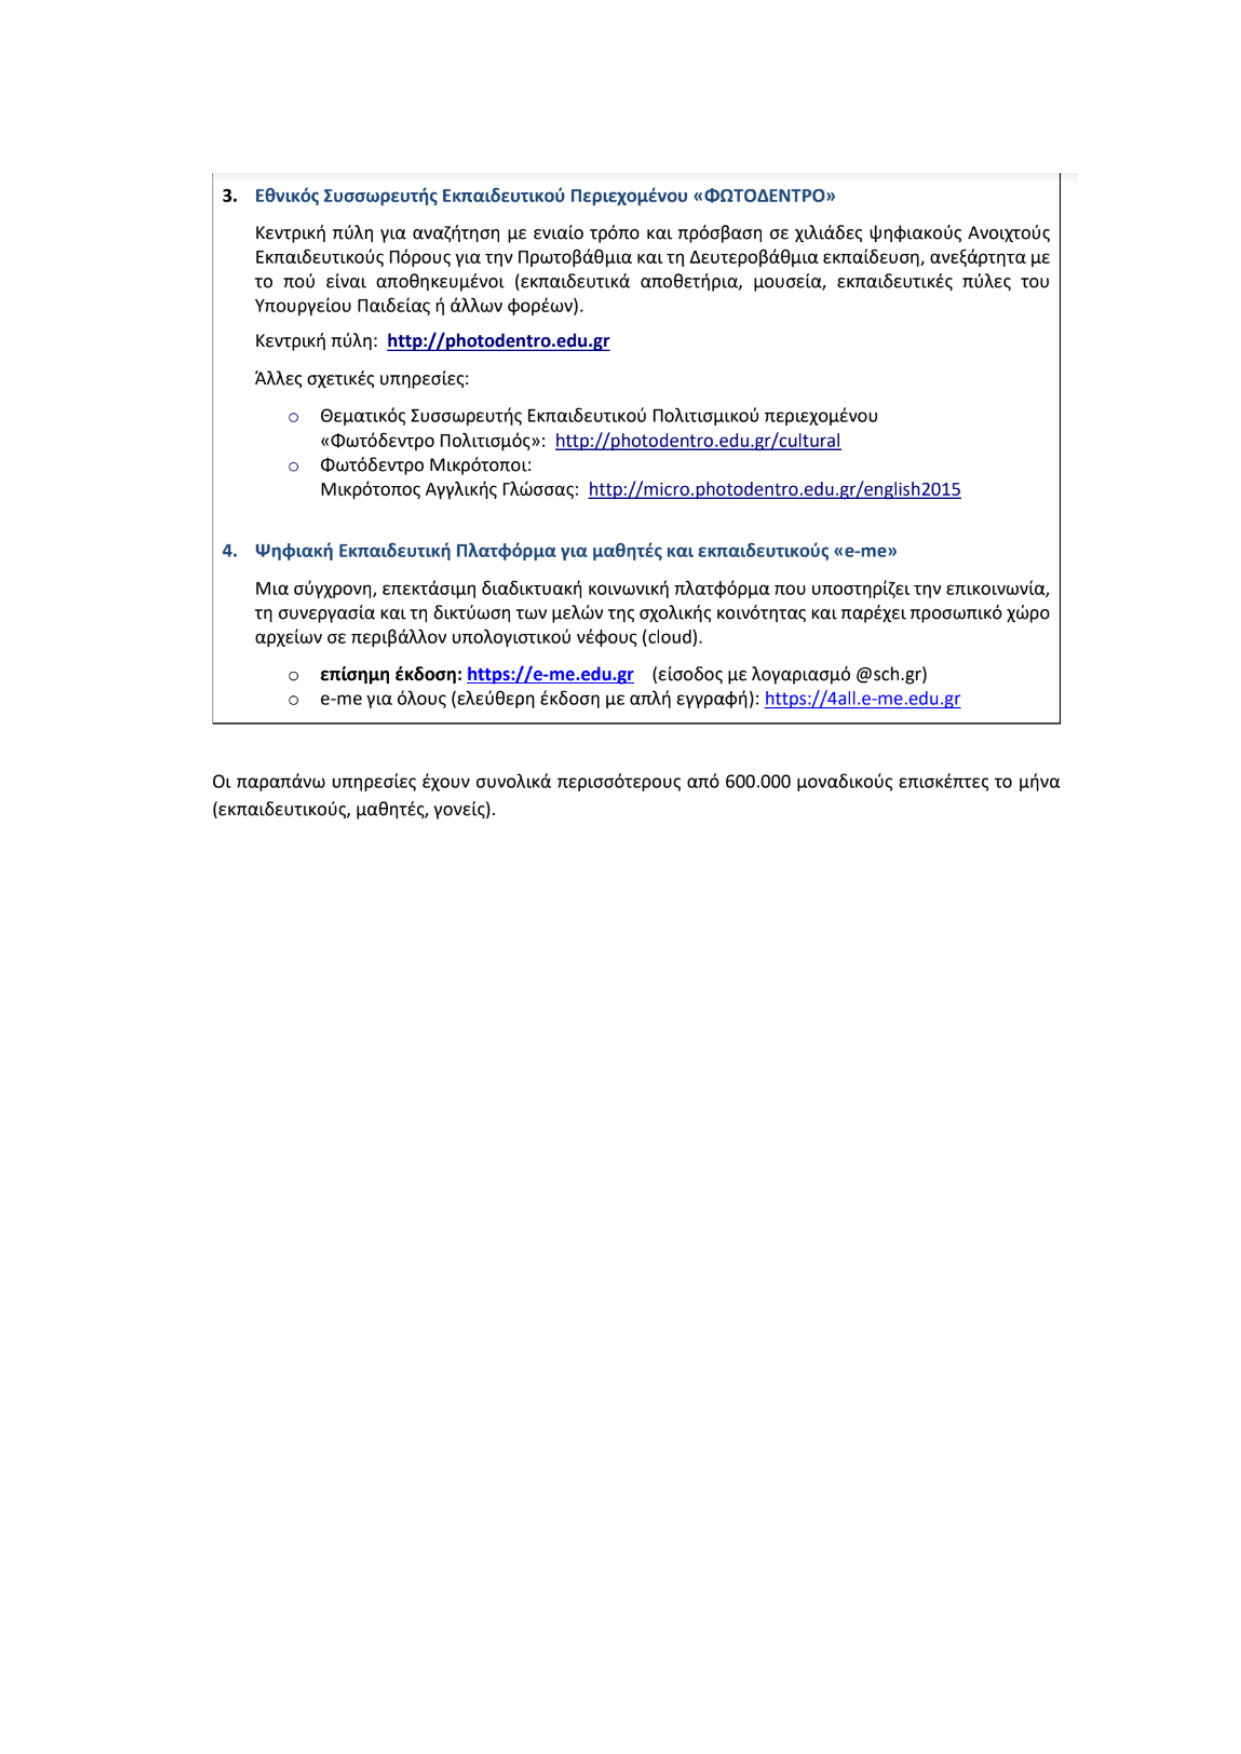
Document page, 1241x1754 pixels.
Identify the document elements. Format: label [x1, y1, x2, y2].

picture [212, 173, 1078, 836]
